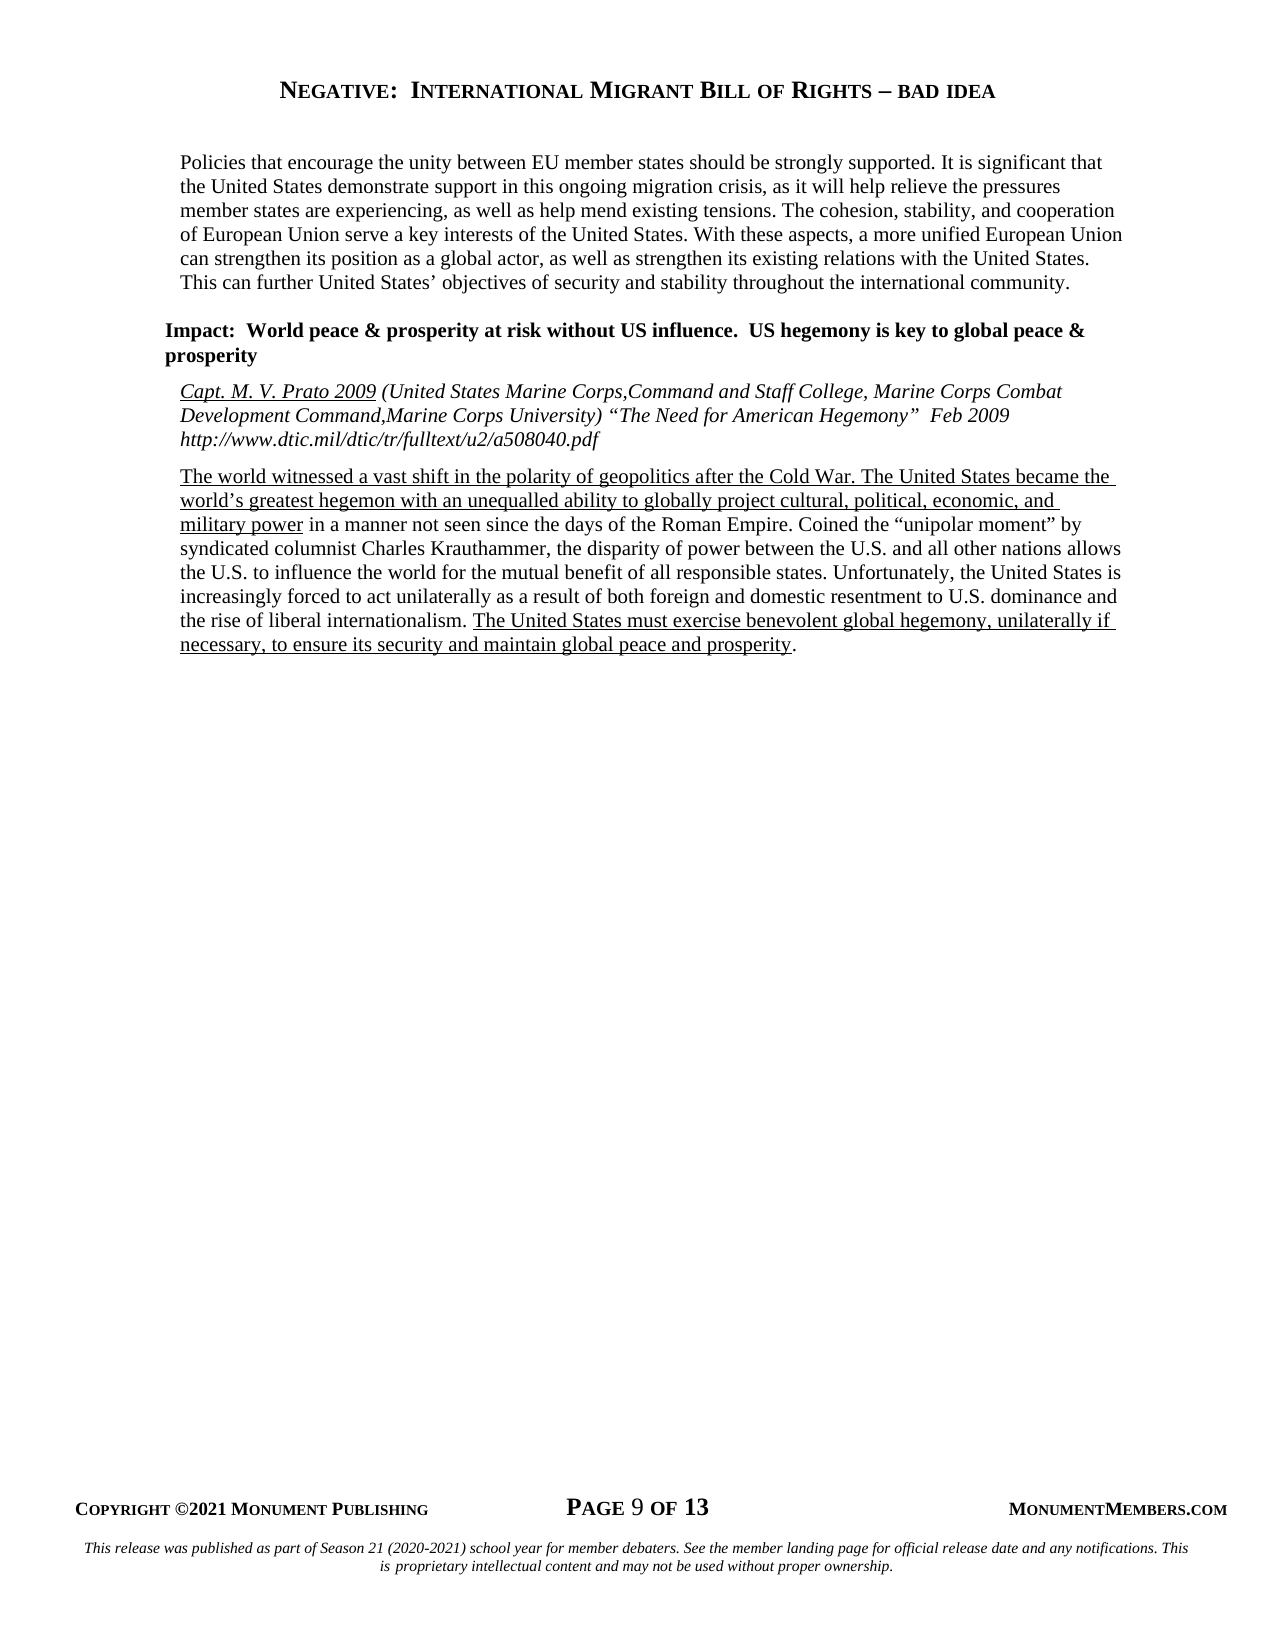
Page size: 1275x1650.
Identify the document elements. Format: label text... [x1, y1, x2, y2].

text The world witnessed a vast shift in the polarity of geopolitics after the Cold War. The United States became the world’s greatest hegemon with an unequalled ability to globally project cultural, political, economic, and military power in a manner not seen since the days of the Roman Empire. Coined the “unipolar moment” by syndicated columnist Charles Krauthammer, the disparity of power between the U.S. and all other nations allows the U.S. to influence the world for the mutual benefit of all responsible states. Unfortunately, the United States is increasingly forced to act unilaterally as a result of both foreign and domestic resentment to U.S. dominance and the rise of liberal internationalism. The United States must exercise benevolent global hegemony, unilaterally if necessary, to ensure its security and maintain global peace and prosperity. [180, 464, 1125, 656]
text Impact: World peace & prosperity at risk without US influence. US hegemony is key to global peace & prosperity [165, 318, 1125, 367]
text Capt. M. V. Prato 2009 (United States Marine Corps,Command and Staff College, Marine Corps Combat Development Command,Marine Corps University) “The Need for American Hegemony” Feb 2009 http://www.dtic.mil/dtic/tr/fulltext/u2/a508040.pdf [180, 379, 1125, 451]
text Policies that encourage the unity between EU member states should be strongly supported. It is significant that the United States demonstrate support in this ongoing migration crisis, as it will help relieve the pressures member states are experiencing, as well as help mend existing tensions. The cohesion, stability, and cooperation of European Union serve a key interests of the United States. With these aspects, a more unified European Union can strengthen its position as a global actor, as well as strengthen its existing relations with the United States. This can further United States’ objectives of security and stability throughout the international community. [180, 150, 1125, 294]
